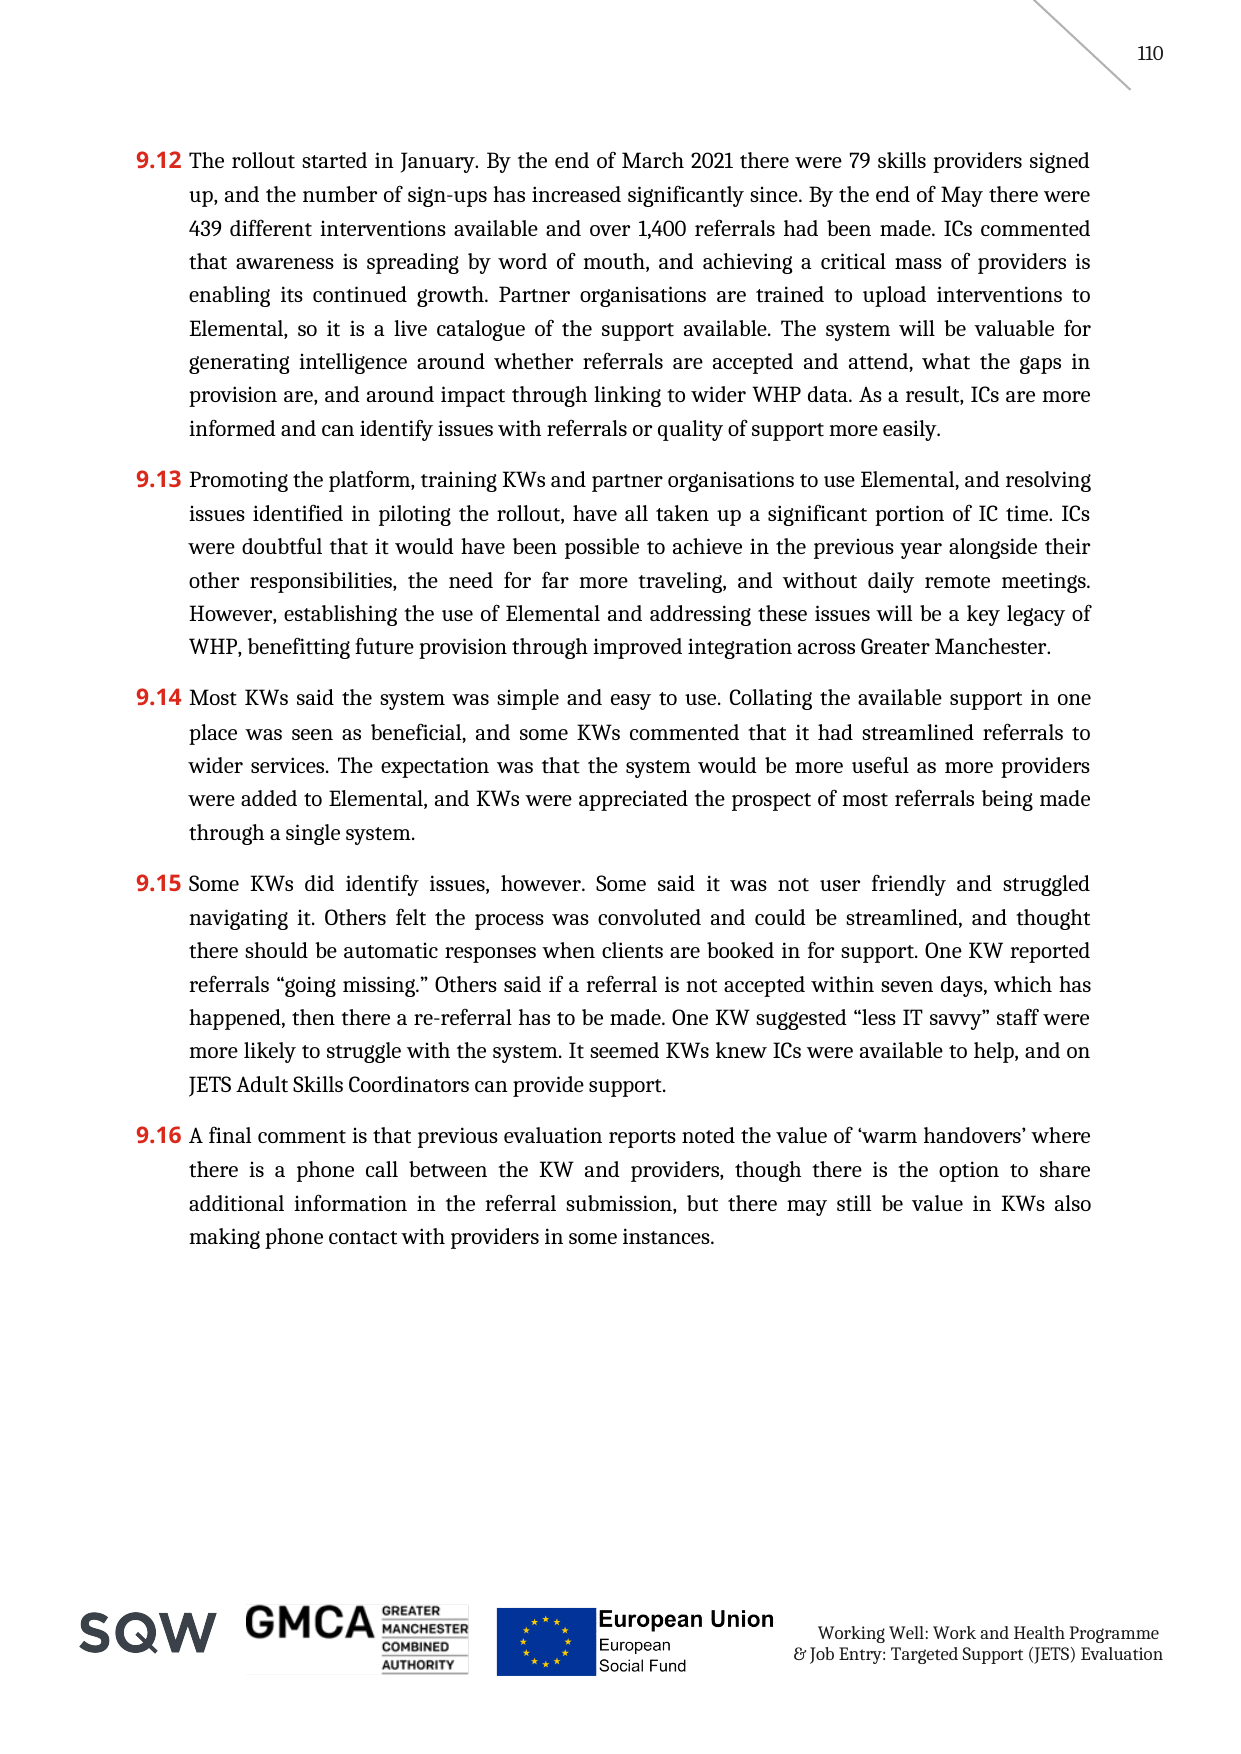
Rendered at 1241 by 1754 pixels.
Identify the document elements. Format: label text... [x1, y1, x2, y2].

text Some KWs did identify issues, however. Some said it was not user friendly and struggled navigating it. Others felt the process was convoluted and could be streamlined, and thought there should be automatic responses when clients are booked in for support. One KW reported referrals “going missing.” Others said if a referral is not accepted within seven days, which has happened, then there a re-referral has to be made. One KW suggested “less IT savvy” staff were more likely to struggle with the system. It seemed KWs knew ICs were available to help, and on JETS Adult Skills Coordinators can provide support. [136, 865, 1092, 1098]
text Most KWs said the system was simple and easy to use. Collating the available support in one place was seen as beneficial, and some KWs commented that it had streamlined referrals to wider services. The expectation was that the system would be more useful as more providers were added to Elemental, and KWs were appreciated the prospect of most referrals being made through a single system. [136, 679, 1092, 846]
text Promoting the platform, training KWs and partner organisations to use Elemental, and resolving issues identified in piloting the rollout, have all taken up a significant portion of IC time. ICs were doubtful that it would have been possible to achieve in the previous year alongside their other responsibilities, the need for far more traveling, and without daily remote meetings. However, establishing the use of Elemental and addressing these issues will be a key legacy of WHP, benefitting future provision through improved integration across Greater Manchester. [136, 461, 1092, 661]
picture [246, 1603, 470, 1681]
picture [496, 1603, 774, 1680]
text A final comment is that previous evaluation reports noted the value of ‘warm handovers’ where there is a phone call between the KW and providers, though there is the option to share additional information in the referral submission, but there may still be value in KWs also making phone contact with providers in some instances. [136, 1117, 1092, 1250]
picture [79, 1612, 217, 1654]
text The rollout started in January. By the end of March 2021 there were 79 skills providers signed up, and the number of sign-ups has increased significantly since. By the end of May there were 439 different interventions available and over 1,400 referrals had been made. ICs commented that awareness is spreading by word of mouth, and achieving a critical mass of providers is enabling its continued growth. Partner organisations are trained to upload interventions to Elemental, so it is a live catalogue of the support available. The system will be valuable for generating intelligence around whether referrals are accepted and attend, what the gaps in provision are, and around impact through linking to wider WHP data. As a result, ICs are more informed and can identify issues with referrals or quality of support more easily. [136, 142, 1092, 442]
